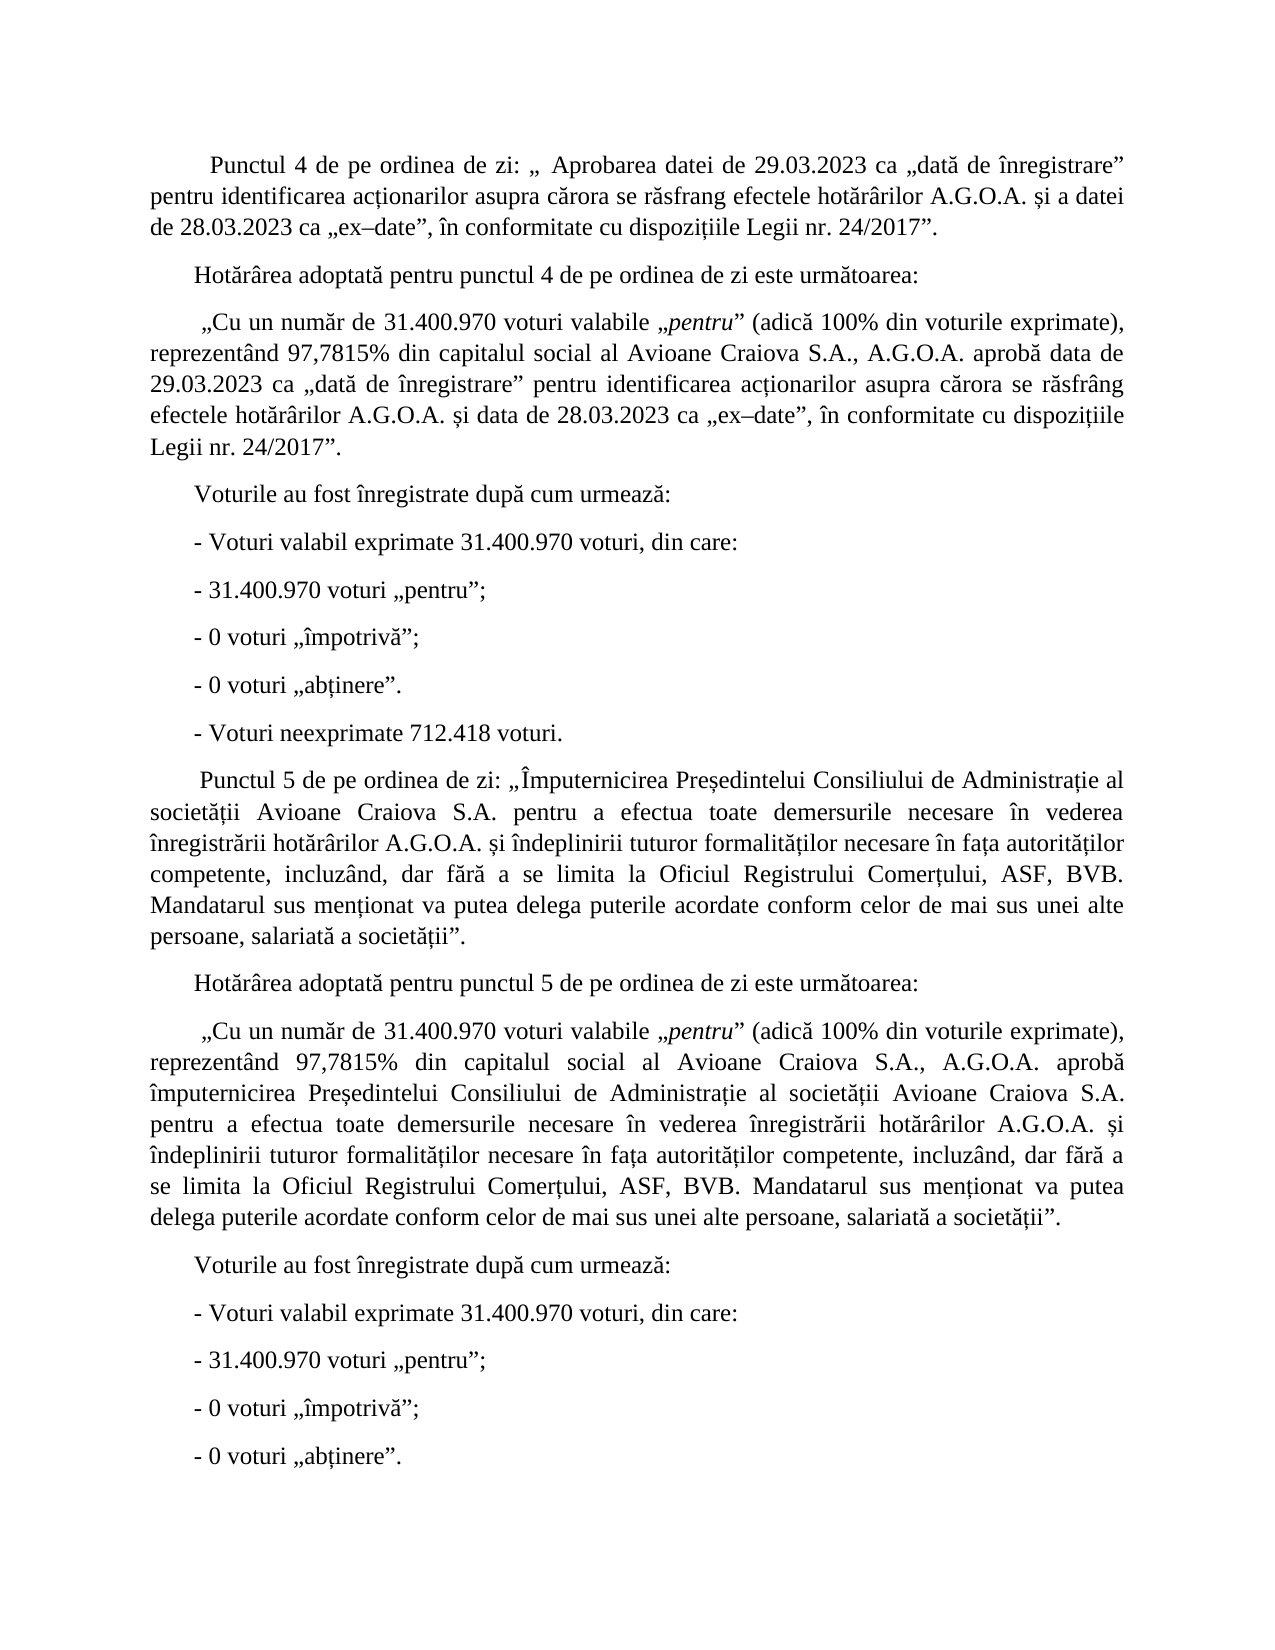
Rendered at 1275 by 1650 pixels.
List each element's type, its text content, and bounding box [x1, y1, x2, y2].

text - Voturi neexprimate 712.418 voturi. [150, 718, 1125, 747]
text - 31.400.970 voturi „pentru”; [150, 1346, 1125, 1374]
text - 0 voturi „împotrivă”; [150, 622, 1125, 651]
text Voturile au fost înregistrate după cum urmează: [150, 1250, 1125, 1279]
text Punctul 5 de pe ordinea de zi: „Împuternicirea Președintelui Consiliului de Administrație al societății Avioane Craiova S.A. pentru a efectua toate demersurile necesare în vederea înregistrării hotărârilor A.G.O.A. și îndeplinirii tuturor formalităților necesare în fața autorităților competente, incluzând, dar fără a se limita la Oficiul Registrului Comerțului, ASF, BVB. Mandatarul sus menționat va putea delega puterile acordate conform celor de mai sus unei alte persoane, salariată a societății”. [150, 766, 1125, 949]
text - 31.400.970 voturi „pentru”; [150, 575, 1125, 603]
text „Cu un număr de 31.400.970 voturi valabile „pentru” (adică 100% din voturile exprimate), reprezentând 97,7815% din capitalul social al Avioane Craiova S.A., A.G.O.A. aprobă data de 29.03.2023 ca „dată de înregistrare” pentru identificarea acționarilor asupra cărora se răsfrâng efectele hotărârilor A.G.O.A. și data de 28.03.2023 ca „ex–date”, în conformitate cu dispozițiile Legii nr. 24/2017”. [150, 307, 1125, 460]
text Punctul 4 de pe ordinea de zi: „ Aprobarea datei de 29.03.2023 ca „dată de înregistrare” pentru identificarea acționarilor asupra cărora se răsfrang efectele hotărârilor A.G.O.A. și a datei de 28.03.2023 ca „ex–date”, în conformitate cu dispozițiile Legii nr. 24/2017”. [150, 150, 1125, 241]
text - Voturi valabil exprimate 31.400.970 voturi, din care: [150, 1298, 1125, 1327]
text „Cu un număr de 31.400.970 voturi valabile „pentru” (adică 100% din voturile exprimate), reprezentând 97,7815% din capitalul social al Avioane Craiova S.A., A.G.O.A. aprobă împuternicirea Președintelui Consiliului de Administrație al societății Avioane Craiova S.A. pentru a efectua toate demersurile necesare în vederea înregistrării hotărârilor A.G.O.A. și îndeplinirii tuturor formalităților necesare în fața autorităților competente, incluzând, dar fără a se limita la Oficiul Registrului Comerțului, ASF, BVB. Mandatarul sus menționat va putea delega puterile acordate conform celor de mai sus unei alte persoane, salariată a societății”. [150, 1016, 1125, 1231]
text - 0 voturi „împotrivă”; [150, 1393, 1125, 1422]
text - Voturi valabil exprimate 31.400.970 voturi, din care: [150, 527, 1125, 556]
text - 0 voturi „abținere”. [150, 1441, 1125, 1470]
text Voturile au fost înregistrate după cum urmează: [150, 479, 1125, 508]
text Hotărârea adoptată pentru punctul 5 de pe ordinea de zi este următoarea: [150, 968, 1125, 997]
text - 0 voturi „abținere”. [150, 670, 1125, 699]
text Hotărârea adoptată pentru punctul 4 de pe ordinea de zi este următoarea: [150, 260, 1125, 288]
